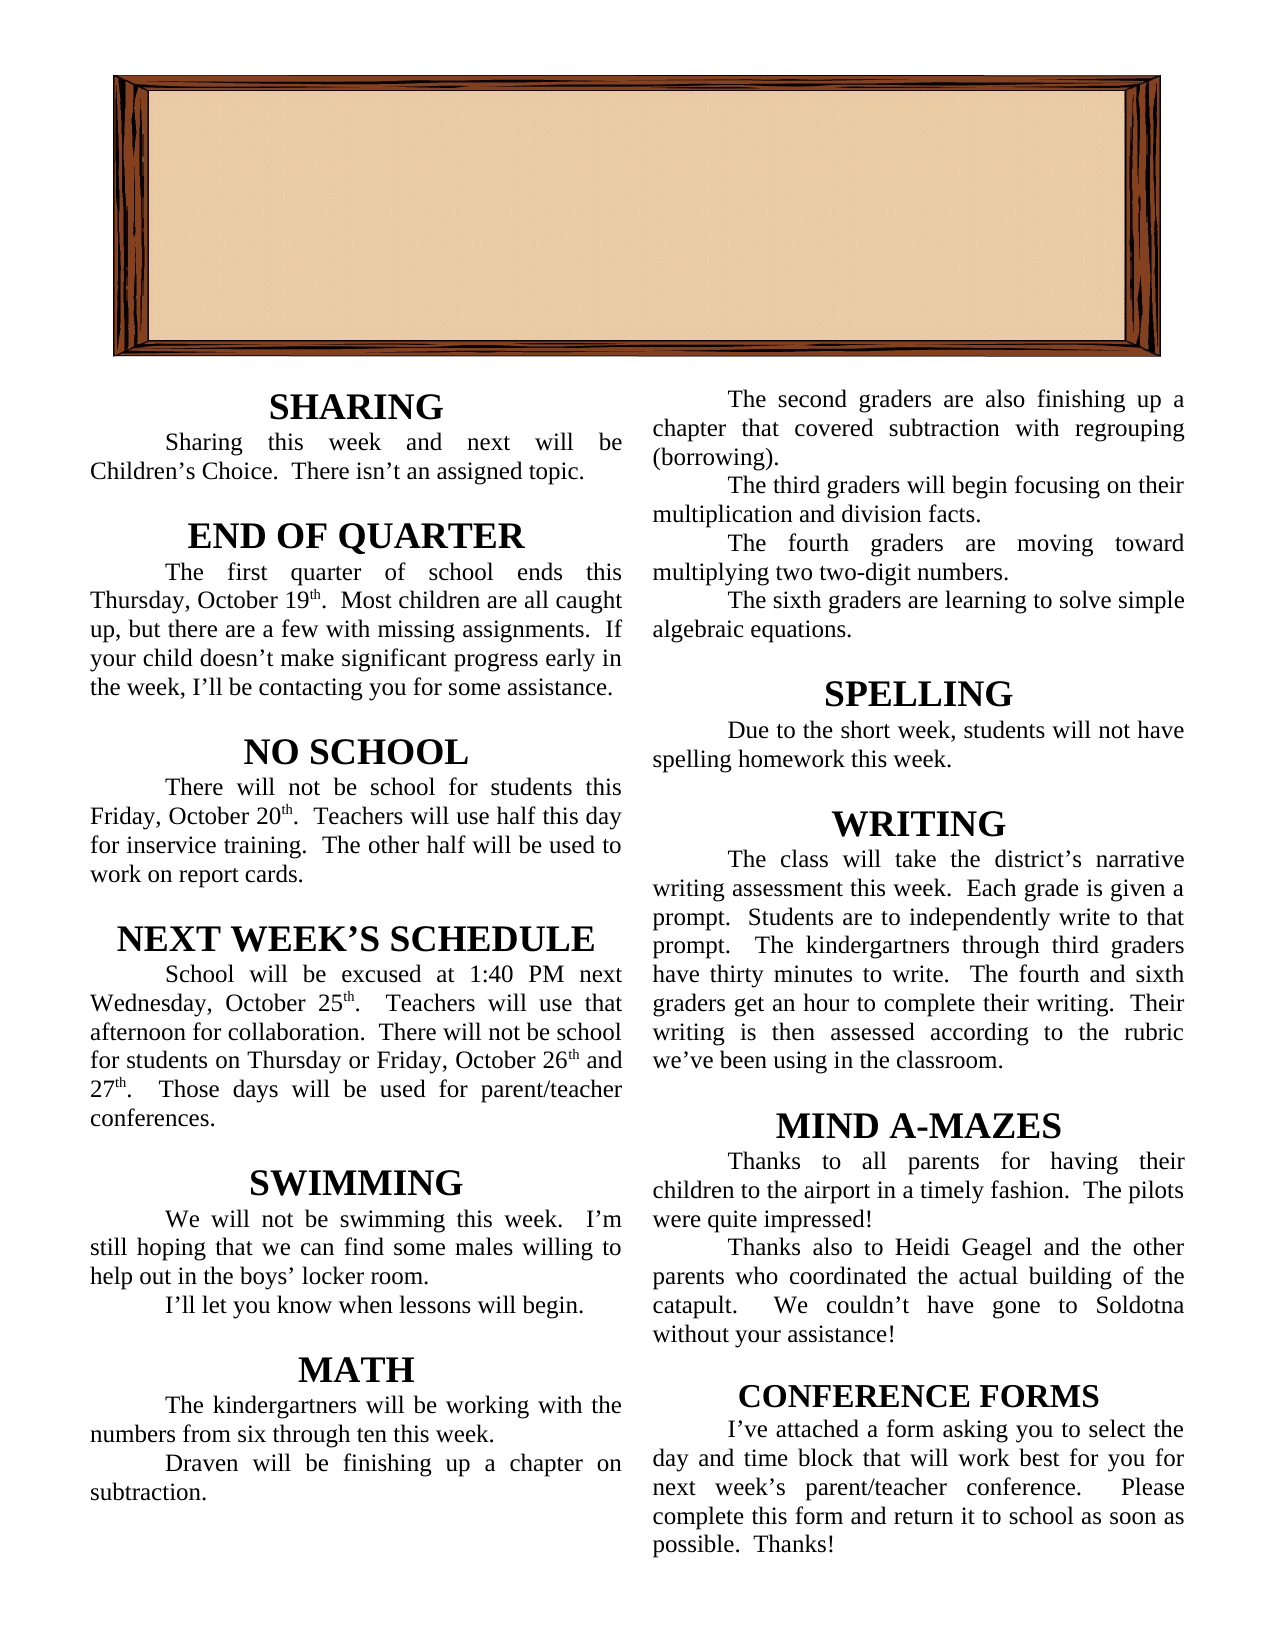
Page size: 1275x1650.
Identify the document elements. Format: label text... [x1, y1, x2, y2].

text The fourth graders are moving toward multiplying two two-digit numbers. [652, 528, 1185, 586]
picture [112, 75, 1163, 357]
text MIND A-MAZES [652, 1103, 1185, 1146]
text School will be excused at 1:40 PM next Wednesday, October 25th. Teachers will use that afternoon for collaboration. There will not be school for students on Thursday or Friday, October 26th and 27th. Those days will be used for parent/teacher conferences. [90, 959, 622, 1132]
text NO SCHOOL [90, 729, 622, 772]
text SPELLING [652, 672, 1185, 715]
text WRITING [652, 801, 1185, 844]
text The first quarter of school ends this Thursday, October 19th. Most children are all caught up, but there are a few with missing assignments. If your child doesn’t make significant progress early in the week, I’ll be contacting you for some assistance. [90, 557, 622, 701]
text There will not be school for students this Friday, October 20th. Teachers will use half this day for inservice training. The other half will be used to work on report cards. [90, 772, 622, 887]
text Sharing this week and next will be Children’s Choice. There isn’t an assigned topic. [90, 427, 622, 485]
text Thanks to all parents for having their children to the airport in a timely fashion. The pilots were quite impressed! [652, 1146, 1185, 1232]
text I’ll let you know when lessons will begin. [90, 1290, 622, 1319]
text The class will take the district’s narrative writing assessment this week. Each grade is given a prompt. Students are to independently write to that prompt. The kindergartners through third graders have thirty minutes to write. The fourth and sixth graders get an hour to complete their writing. Their writing is then assessed according to the rubric we’ve been using in the classroom. [652, 844, 1185, 1074]
text SWIMMING [90, 1161, 622, 1204]
text Due to the short week, students will not have spelling homework this week. [652, 715, 1185, 772]
text Draven will be finishing up a chapter on subtraction. [90, 1448, 622, 1506]
text NEXT WEEK’S SCHEDULE [90, 916, 622, 959]
text The second graders are also finishing up a chapter that covered subtraction with regrouping (borrowing). [652, 384, 1185, 471]
text Thanks also to Heidi Geagel and the other parents who coordinated the actual building of the catapult. We couldn’t have gone to Soldotna without your assistance! [652, 1232, 1185, 1347]
text MATH [90, 1347, 622, 1391]
text I’ve attached a form asking you to select the day and time block that will work best for you for next week’s parent/teacher conference. Please complete this form and return it to school as soon as possible. Thanks! [652, 1414, 1185, 1558]
text The kindergartners will be working with the numbers from six through ten this week. [90, 1391, 622, 1448]
text The sixth graders are learning to solve simple algebraic equations. [652, 586, 1185, 643]
text We will not be swimming this week. I’m still hoping that we can find some males willing to help out in the boys’ locker room. [90, 1204, 622, 1290]
text CONFERENCE FORMS [652, 1376, 1185, 1414]
text SHARING [90, 384, 622, 427]
text The third graders will begin focusing on their multiplication and division facts. [652, 471, 1185, 528]
text END OF QUARTER [90, 514, 622, 557]
